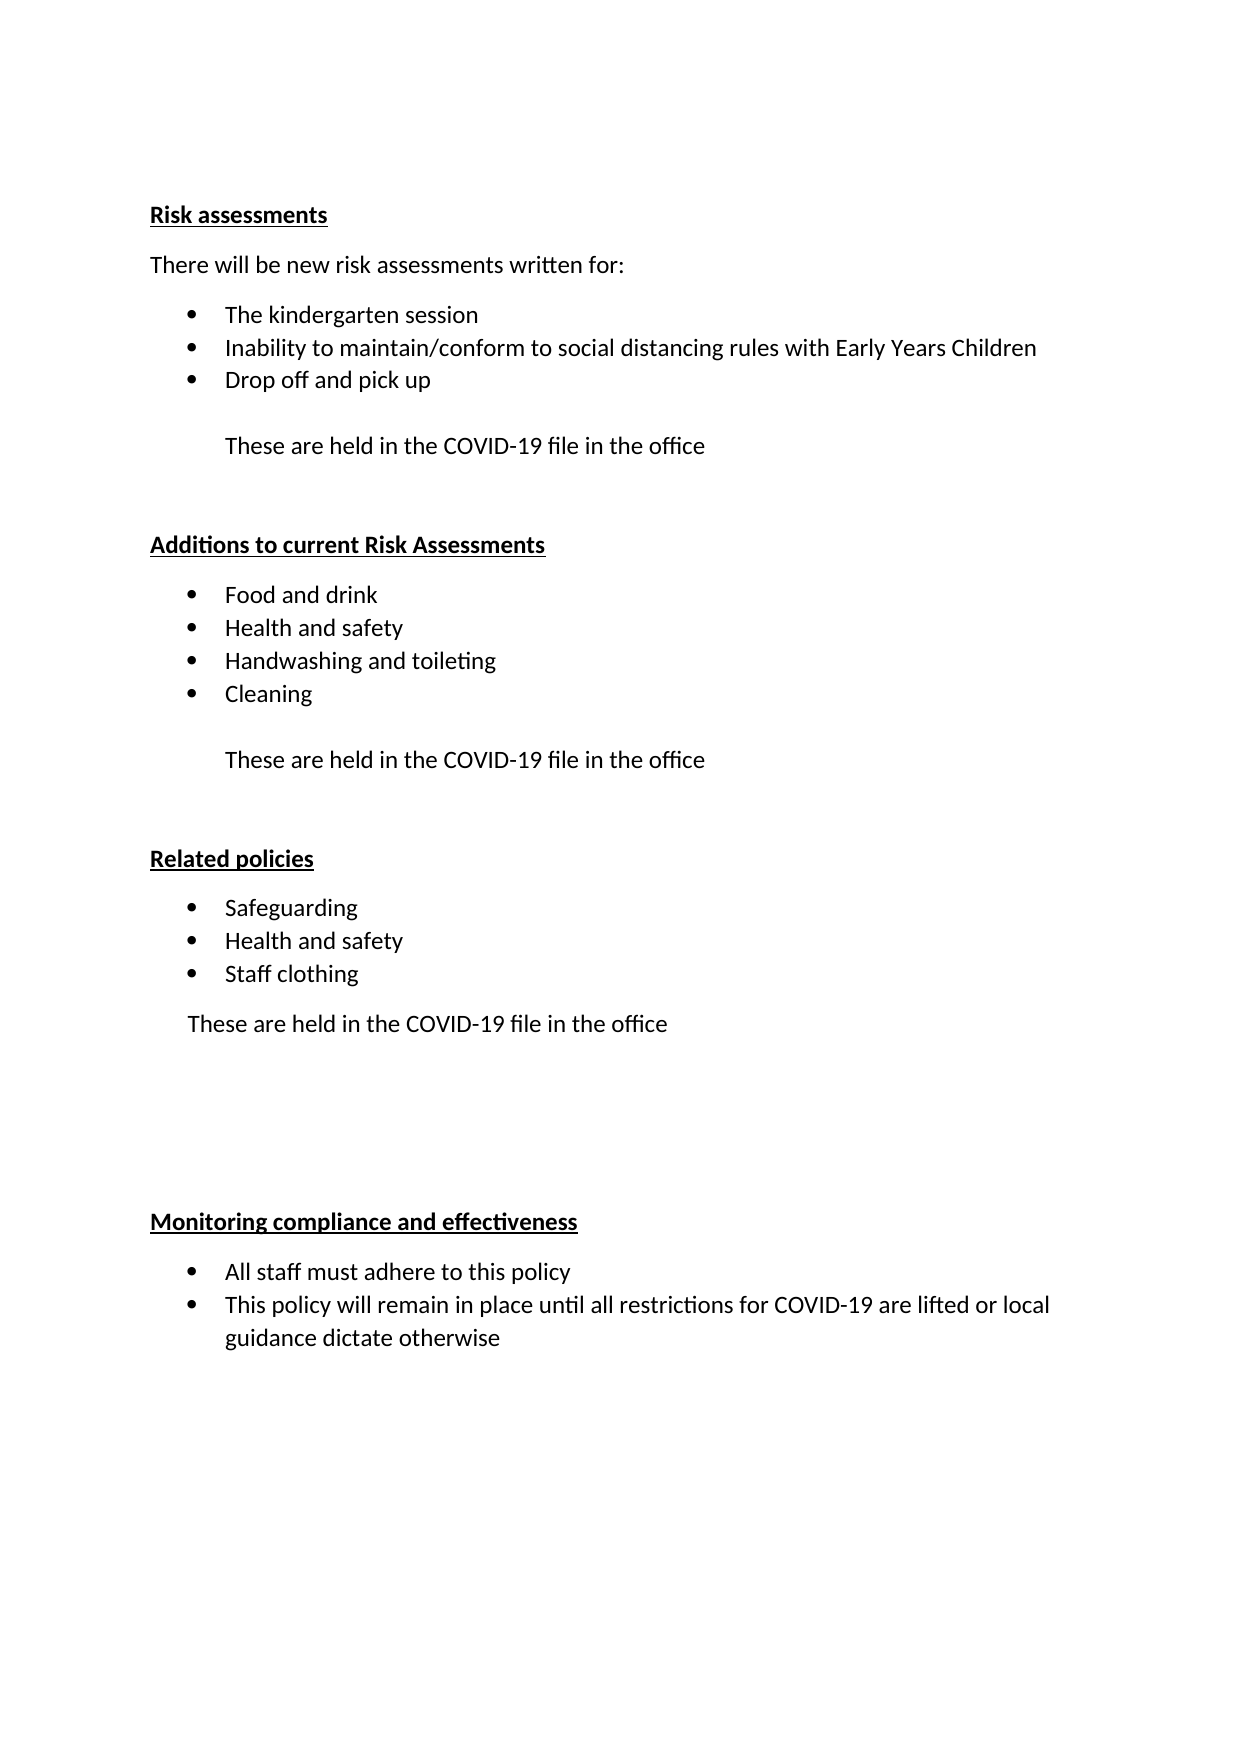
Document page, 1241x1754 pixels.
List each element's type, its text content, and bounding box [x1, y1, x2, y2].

list These are held in the COVID-19 file in the office [225, 744, 1090, 774]
list The kindergarten session [187, 299, 1090, 329]
text Additions to current Risk Assessments [150, 529, 1090, 560]
text Related policies [150, 843, 1090, 873]
list Health and safety [187, 612, 1090, 643]
text Monitoring compliance and effectiveness [150, 1206, 1090, 1237]
list Inability to maintain/conform to social distancing rules with Early Years Children [187, 332, 1090, 362]
list Cleaning [187, 678, 1090, 708]
text Risk assessments [150, 199, 1090, 230]
list These are held in the COVID-19 file in the office [225, 430, 1090, 461]
list Safeguarding [187, 892, 1090, 923]
list All staff must adhere to this policy [187, 1256, 1090, 1286]
list Handwashing and toileting [187, 645, 1090, 676]
text There will be new risk assessments written for: [150, 249, 1090, 280]
list Health and safety [187, 925, 1090, 956]
list Food and drink [187, 579, 1090, 610]
list Staff clothing [187, 958, 1090, 989]
list This policy will remain in place until all restrictions for COVID-19 are lifted or local guidance dictate otherwise [187, 1289, 1090, 1352]
text These are held in the COVID-19 file in the office [187, 1008, 1090, 1038]
list Drop off and pick up [187, 364, 1090, 395]
